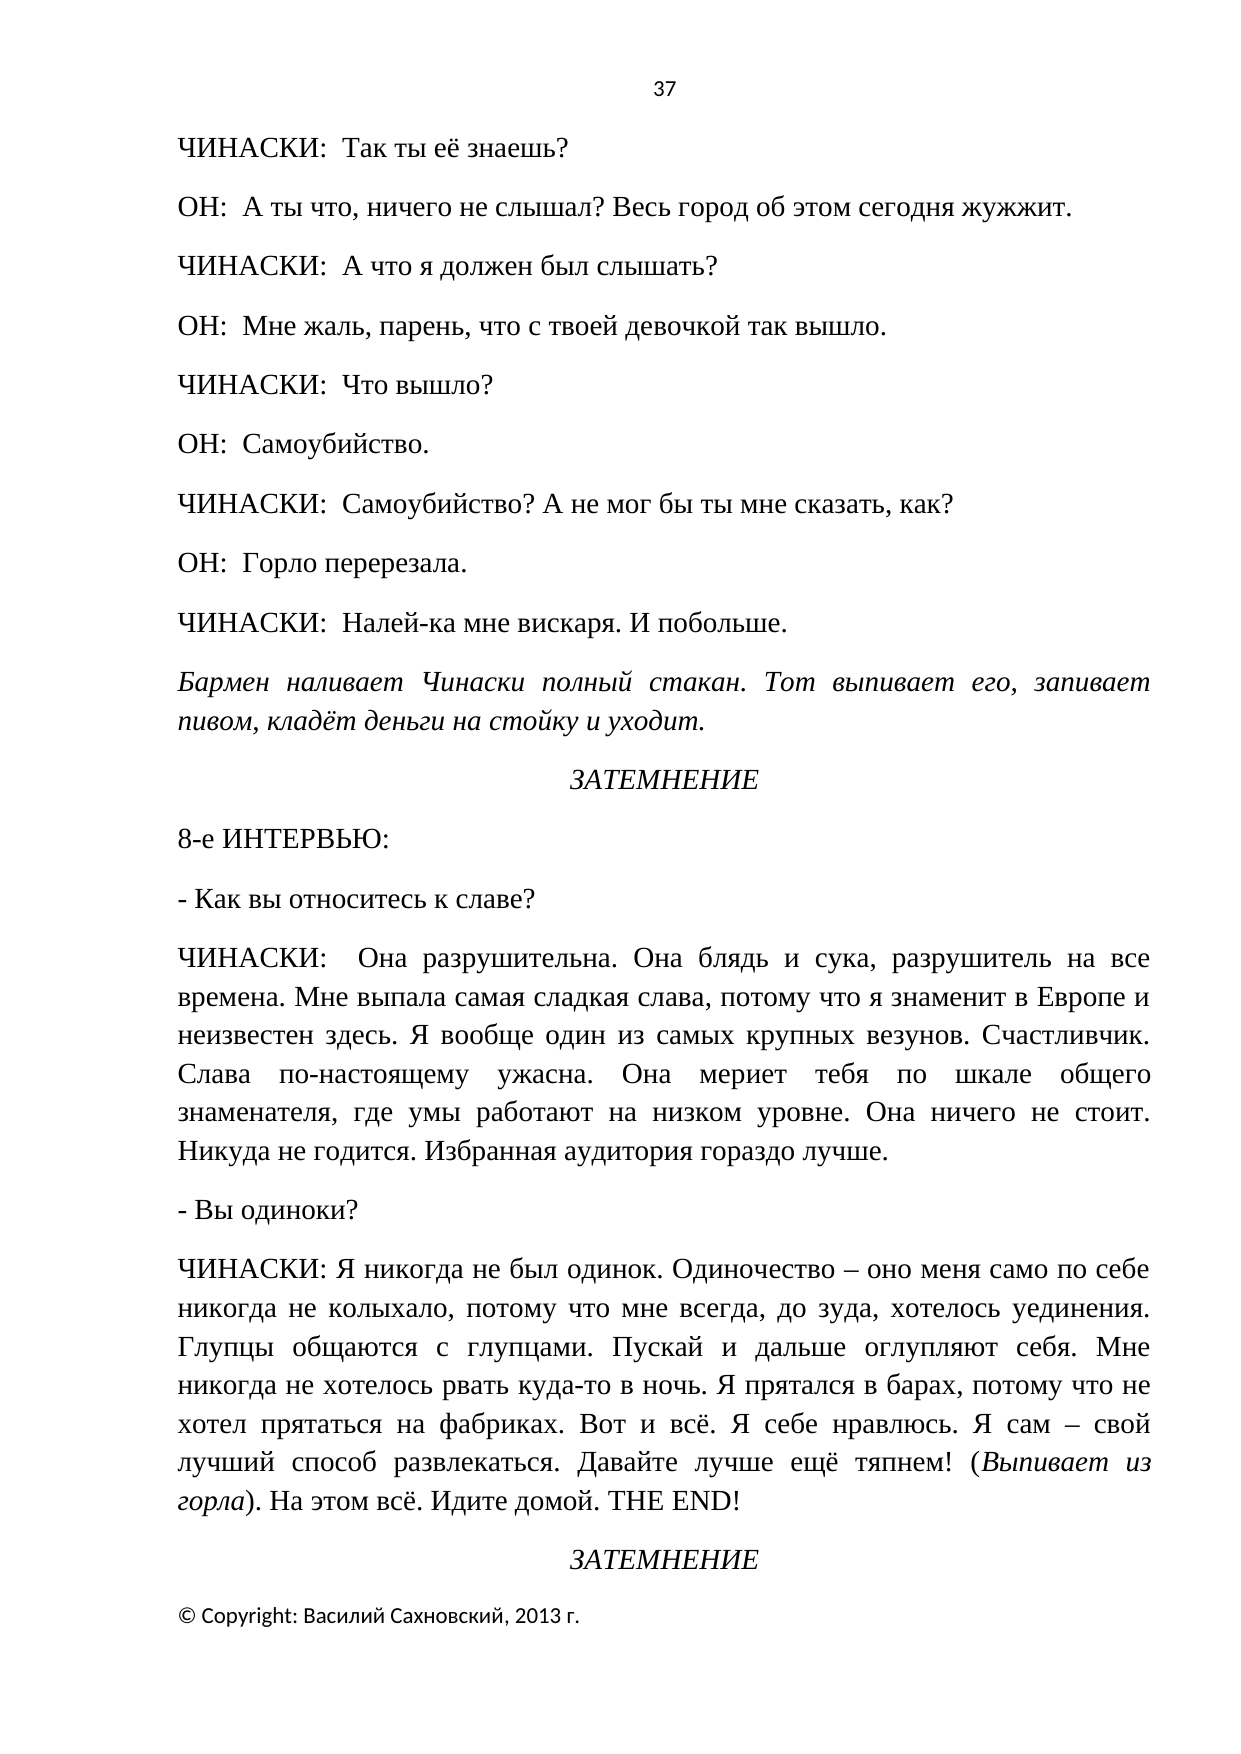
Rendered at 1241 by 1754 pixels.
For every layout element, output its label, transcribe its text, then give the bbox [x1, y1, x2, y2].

text ОН: Горло перерезала. [177, 545, 1152, 579]
text ЧИНАСКИ: Я никогда не был одинок. Одиночество – оно меня само по себе никогда не колыхало, потому что мне всегда, до зуда, хотелось уединения. Глупцы общаются с глупцами. Пускай и дальше оглупляют себя. Мне никогда не хотелось рвать куда-то в ночь. Я прятался в барах, потому что не хотел прятаться на фабриках. Вот и всё. Я себе нравлюсь. Я сам – свой лучший способ развлекаться. Давайте лучше ещё тяпнем! (Выпивает из горла). На этом всё. Идите домой. THE END! [177, 1252, 1152, 1516]
text - Вы одиноки? [177, 1192, 1152, 1226]
text ЧИНАСКИ: Что вышло? [177, 367, 1152, 401]
text Бармен наливает Чинаски полный стакан. Тот выпивает его, запивает пивом, кладёт деньги на стойку и уходит. [177, 664, 1152, 736]
text 8-е ИНТЕРВЬЮ: [177, 821, 1152, 855]
text ЧИНАСКИ: Налей-ка мне вискаря. И побольше. [177, 605, 1152, 638]
text ЧИНАСКИ: Она разрушительна. Она блядь и сука, разрушитель на все времена. Мне выпала самая сладкая слава, потому что я знаменит в Европе и неизвестен здесь. Я вообще один из самых крупных везунов. Счастливчик. Слава по-настоящему ужасна. Она мериет тебя по шкале общего знаменателя, где умы работают на низком уровне. Она ничего не стоит. Никуда не годится. Избранная аудитория гораздо лучше. [177, 940, 1152, 1166]
text ОН: А ты что, ничего не слышал? Весь город об этом сегодня жужжит. [177, 189, 1152, 223]
text ЗАТЕМНЕНИЕ [177, 762, 1152, 796]
text ОН: Мне жаль, парень, что с твоей девочкой так вышло. [177, 308, 1152, 341]
text - Как вы относитесь к славе? [177, 881, 1152, 914]
text ОН: Самоубийство. [177, 427, 1152, 460]
text ЧИНАСКИ: Так ты её знаешь? [177, 130, 1152, 163]
text ЧИНАСКИ: Самоубийство? А не мог бы ты мне сказать, как? [177, 486, 1152, 519]
text ЧИНАСКИ: А что я должен был слышать? [177, 248, 1152, 282]
text ЗАТЕМНЕНИЕ [177, 1542, 1152, 1576]
text © Copyright: Василий Сахновский, 2013 г. [177, 1602, 1152, 1630]
